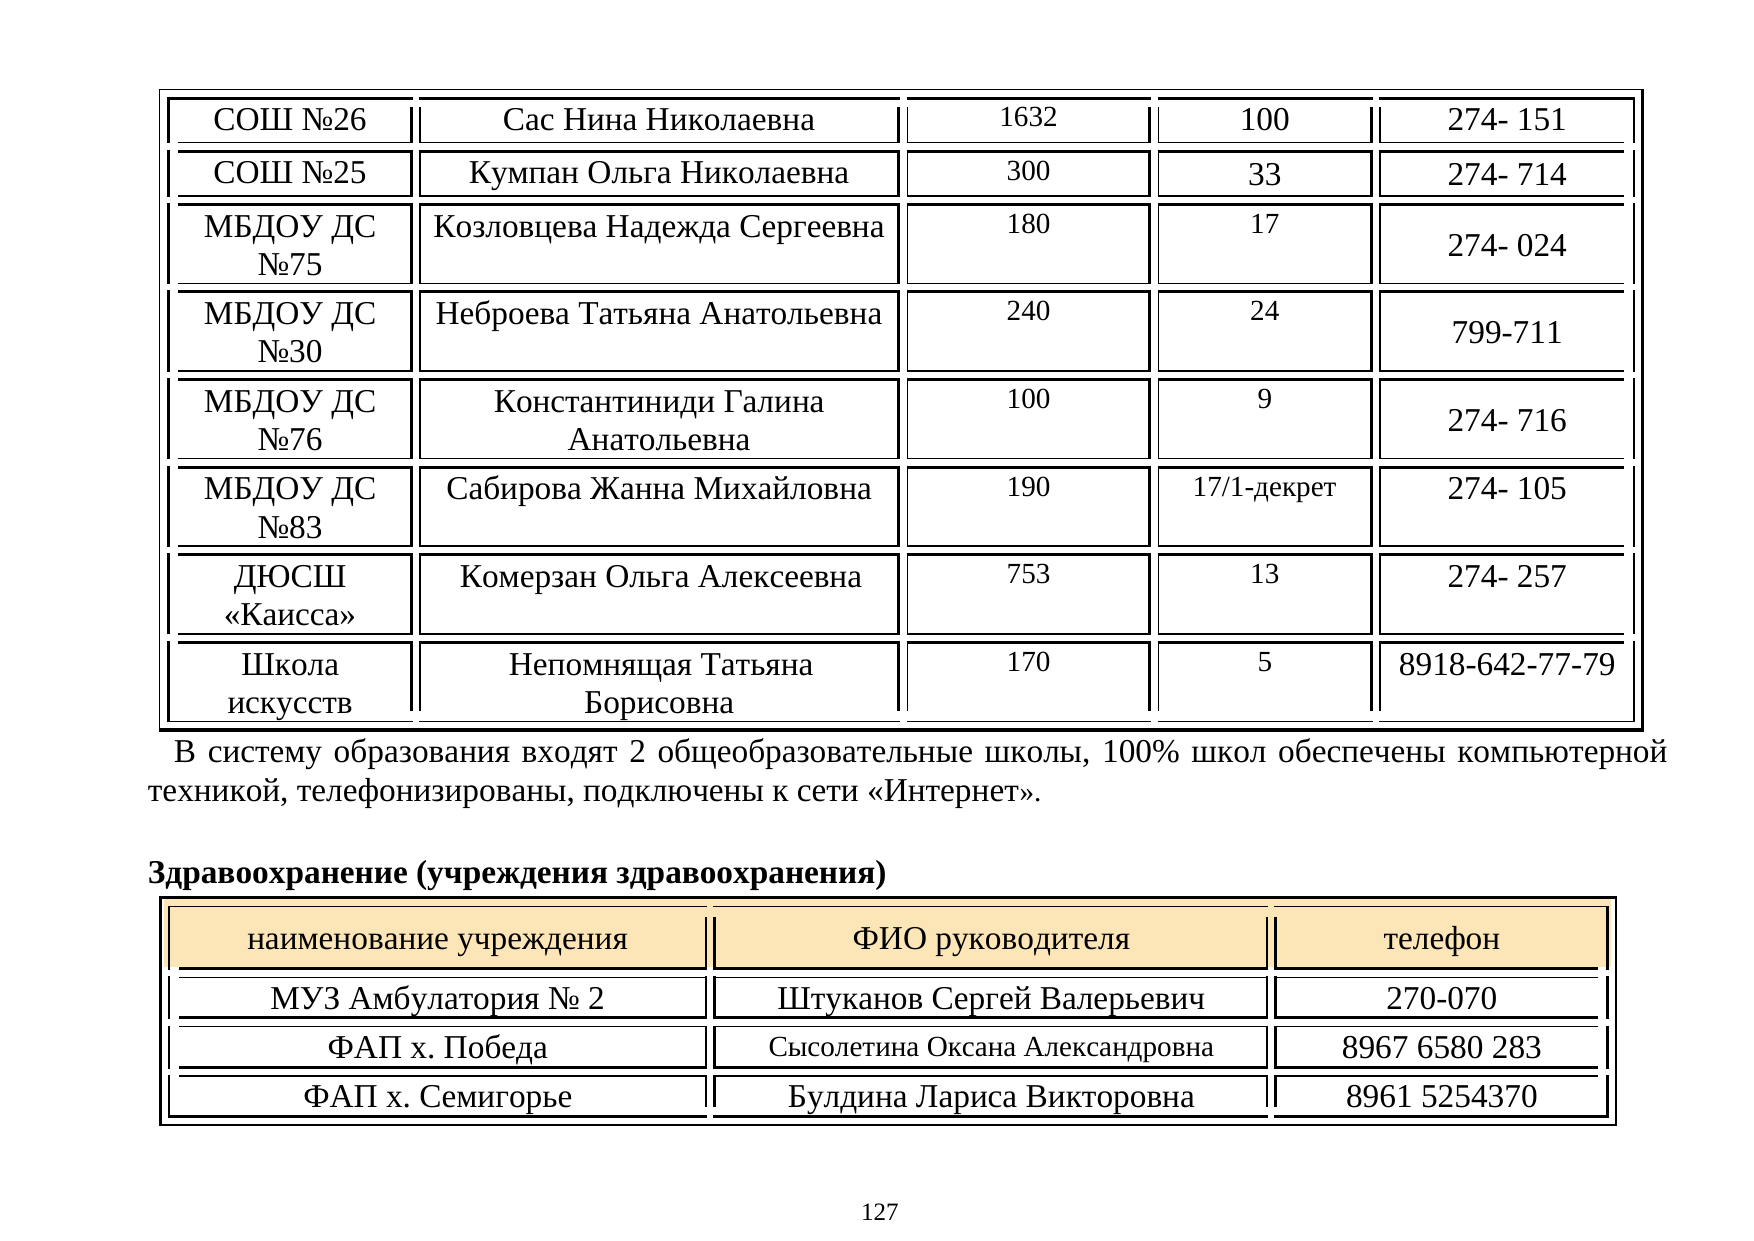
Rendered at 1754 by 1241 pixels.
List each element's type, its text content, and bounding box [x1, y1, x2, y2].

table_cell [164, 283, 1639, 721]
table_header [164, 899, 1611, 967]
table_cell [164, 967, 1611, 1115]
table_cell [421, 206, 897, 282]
text Здравоохранение (учреждения здравоохранения) [148, 852, 1669, 891]
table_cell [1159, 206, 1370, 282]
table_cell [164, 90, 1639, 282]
text В систему образования входят 2 общеобразовательные школы, 100% школ обеспечены компьютерной техникой, телефонизированы, подключены к сети «Интернет». [89, 731, 1669, 808]
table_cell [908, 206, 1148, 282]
